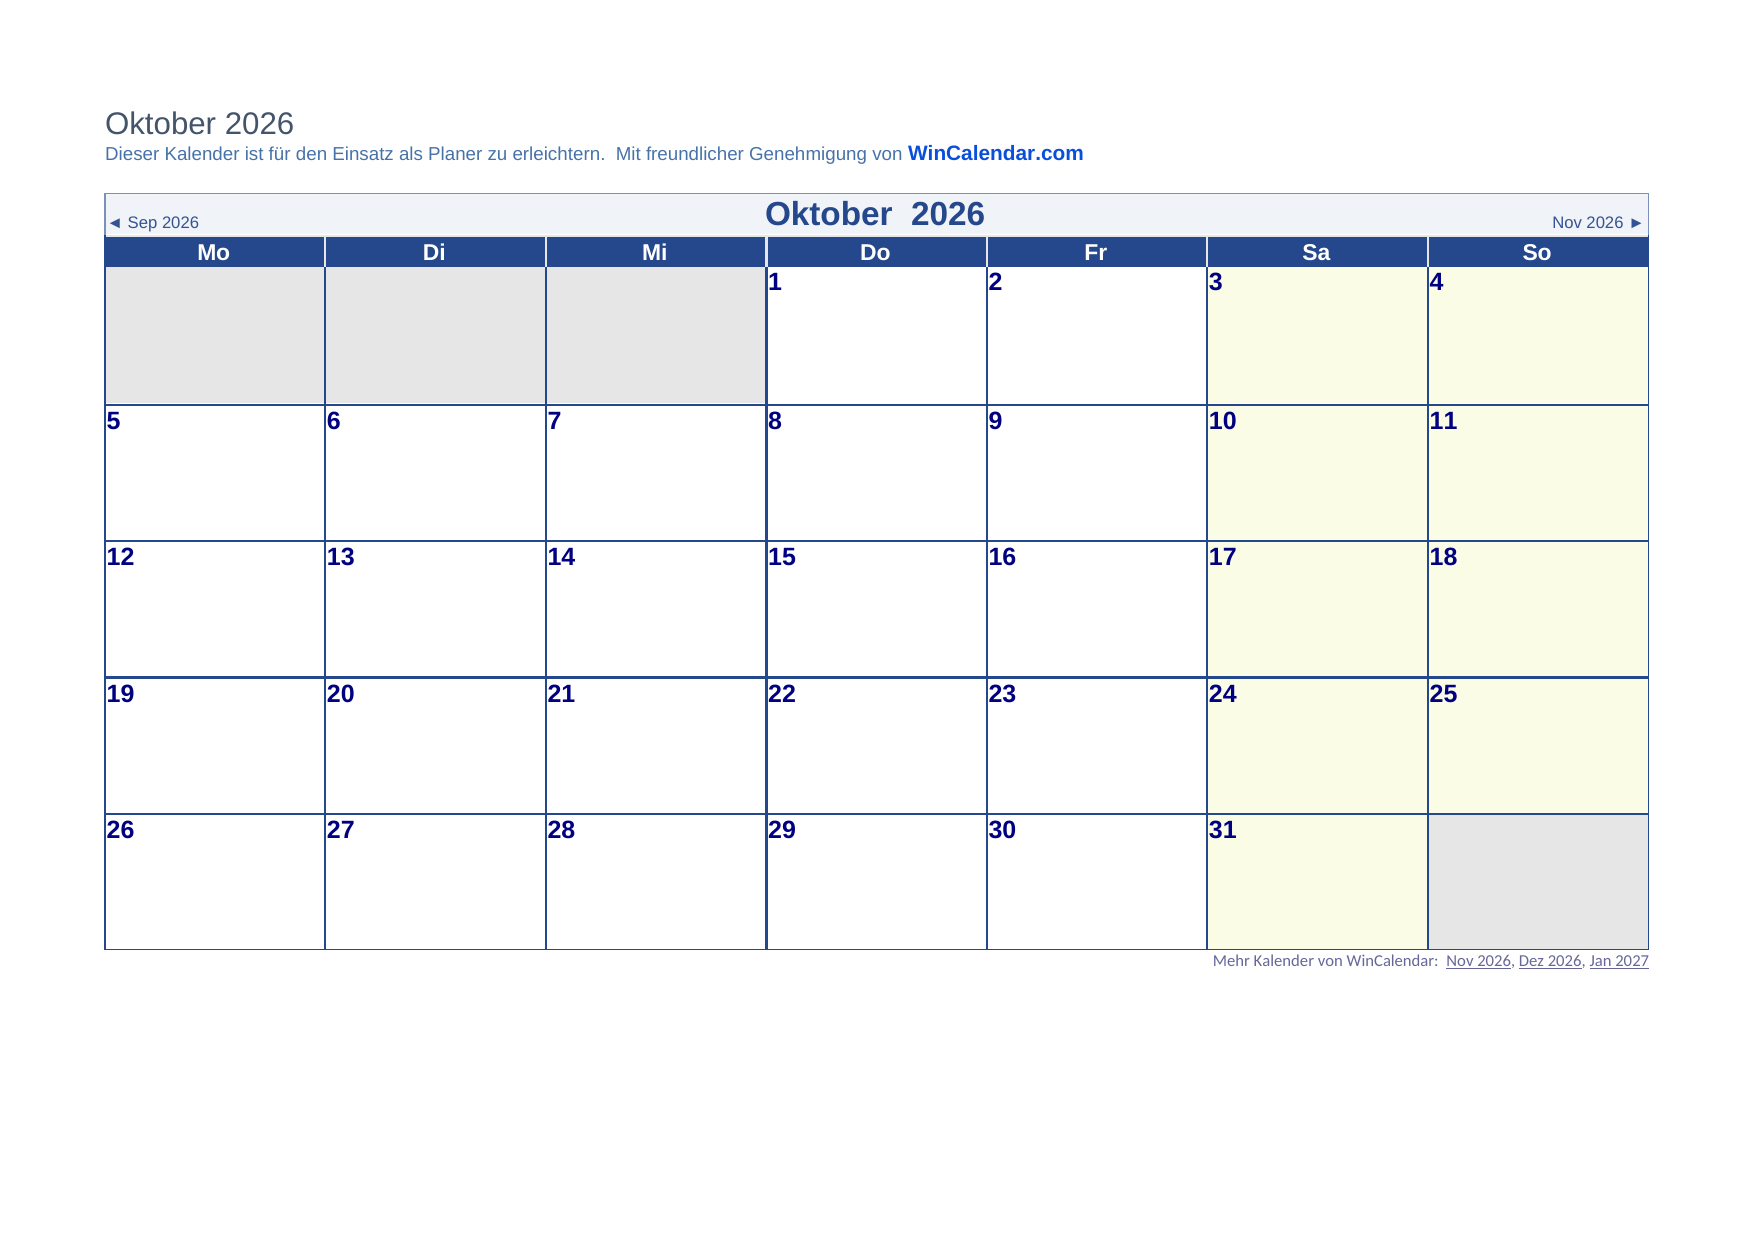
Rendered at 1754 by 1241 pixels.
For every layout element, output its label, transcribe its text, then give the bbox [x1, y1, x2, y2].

table_header Oktober 2026 [325, 194, 1428, 234]
table_cell [106, 267, 324, 403]
table_cell Fr [988, 237, 1206, 267]
table_cell 29 [768, 815, 986, 949]
table_cell [1429, 815, 1648, 949]
table_cell 26 [106, 815, 324, 949]
table_cell 13 [326, 542, 545, 676]
text Mehr Kalender von WinCalendar: Nov 2026, Dez 2026, Jan 2027 [105, 950, 1649, 971]
table_cell 5 [106, 406, 324, 540]
table_cell 9 [988, 406, 1206, 540]
table_cell 23 [988, 679, 1206, 813]
table_cell 24 [1208, 679, 1427, 813]
table_cell 2 [988, 267, 1206, 403]
table_cell 3 [1208, 267, 1427, 403]
table_cell 8 [768, 406, 986, 540]
table_cell 16 [988, 542, 1206, 676]
table_cell 22 [768, 679, 986, 813]
table_cell Mi [547, 237, 765, 267]
table_cell 1 [768, 267, 986, 403]
table_cell 31 [1208, 815, 1427, 949]
table_cell 30 [988, 815, 1206, 949]
table_cell So [1429, 237, 1648, 267]
table_cell 28 [547, 815, 765, 949]
table_cell [326, 267, 545, 403]
table_cell 20 [326, 679, 545, 813]
table_cell 15 [768, 542, 986, 676]
table_cell 25 [1429, 679, 1648, 813]
table_cell 18 [1429, 542, 1648, 676]
table_cell 21 [547, 679, 765, 813]
table_cell 14 [547, 542, 765, 676]
table_cell Sa [1208, 237, 1427, 267]
table_cell 19 [106, 679, 324, 813]
table_cell 12 [106, 542, 324, 676]
text Oktober 2026 Dieser Kalender ist für den Einsatz als Planer zu erleichtern. Mit freundlicher Genehmigung von WinCalendar.com [105, 105, 1649, 193]
table_cell 6 [326, 406, 545, 540]
table_header ◄ Sep 2026 [106, 194, 325, 234]
table_cell Di [326, 237, 545, 267]
table_cell 17 [1208, 542, 1427, 676]
table_cell 11 [1429, 406, 1648, 540]
table_cell Do [768, 237, 986, 267]
table_cell 10 [1208, 406, 1427, 540]
table_header Nov 2026 ► [1428, 194, 1648, 234]
table_cell 27 [326, 815, 545, 949]
table_cell 7 [547, 406, 765, 540]
table_cell [547, 267, 765, 403]
table_cell 4 [1429, 267, 1648, 403]
table_cell Mo [106, 237, 324, 267]
